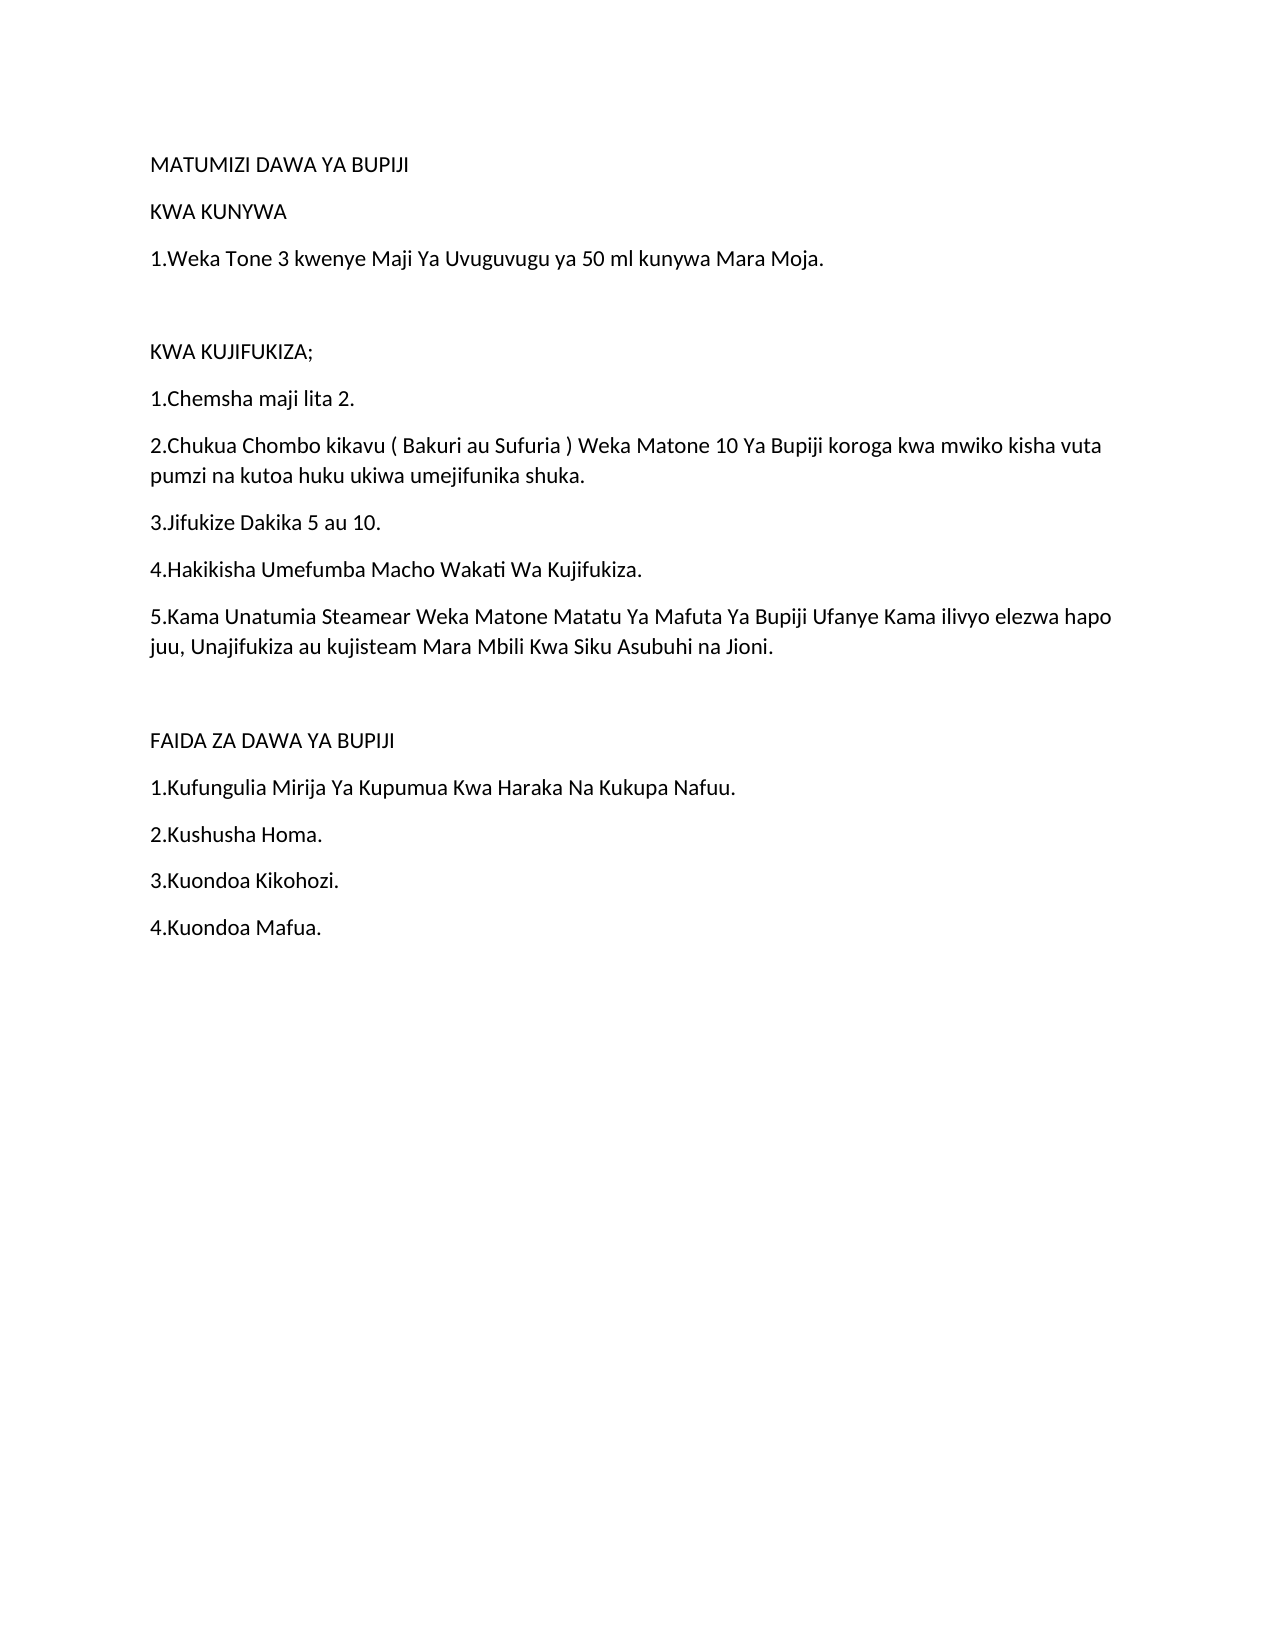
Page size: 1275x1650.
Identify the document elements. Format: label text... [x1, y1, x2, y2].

text 1.Kufungulia Mirija Ya Kupumua Kwa Haraka Na Kukupa Nafuu. [150, 773, 1125, 801]
text 1.Chemsha maji lita 2. [150, 384, 1125, 412]
text 2.Chukua Chombo kikavu ( Bakuri au Sufuria ) Weka Matone 10 Ya Bupiji koroga kwa mwiko kisha vuta pumzi na kutoa huku ukiwa umejifunika shuka. [150, 431, 1125, 489]
text KWA KUJIFUKIZA; [150, 337, 1125, 366]
text 3.Jifukize Dakika 5 au 10. [150, 508, 1125, 536]
text 4.Kuondoa Mafua. [150, 913, 1125, 942]
text 5.Kama Unatumia Steamear Weka Matone Matatu Ya Mafuta Ya Bupiji Ufanye Kama ilivyo elezwa hapo juu, Unajifukiza au kujisteam Mara Mbili Kwa Siku Asubuhi na Jioni. [150, 602, 1125, 660]
text MATUMIZI DAWA YA BUPIJI [150, 150, 1125, 178]
text 3.Kuondoa Kikohozi. [150, 867, 1125, 895]
text KWA KUNYWA [150, 197, 1125, 225]
text FAIDA ZA DAWA YA BUPIJI [150, 726, 1125, 754]
text 1.Weka Tone 3 kwenye Maji Ya Uvuguvugu ya 50 ml kunywa Mara Moja. [150, 244, 1125, 272]
text 4.Hakikisha Umefumba Macho Wakati Wa Kujifukiza. [150, 555, 1125, 583]
text 2.Kushusha Homa. [150, 820, 1125, 848]
